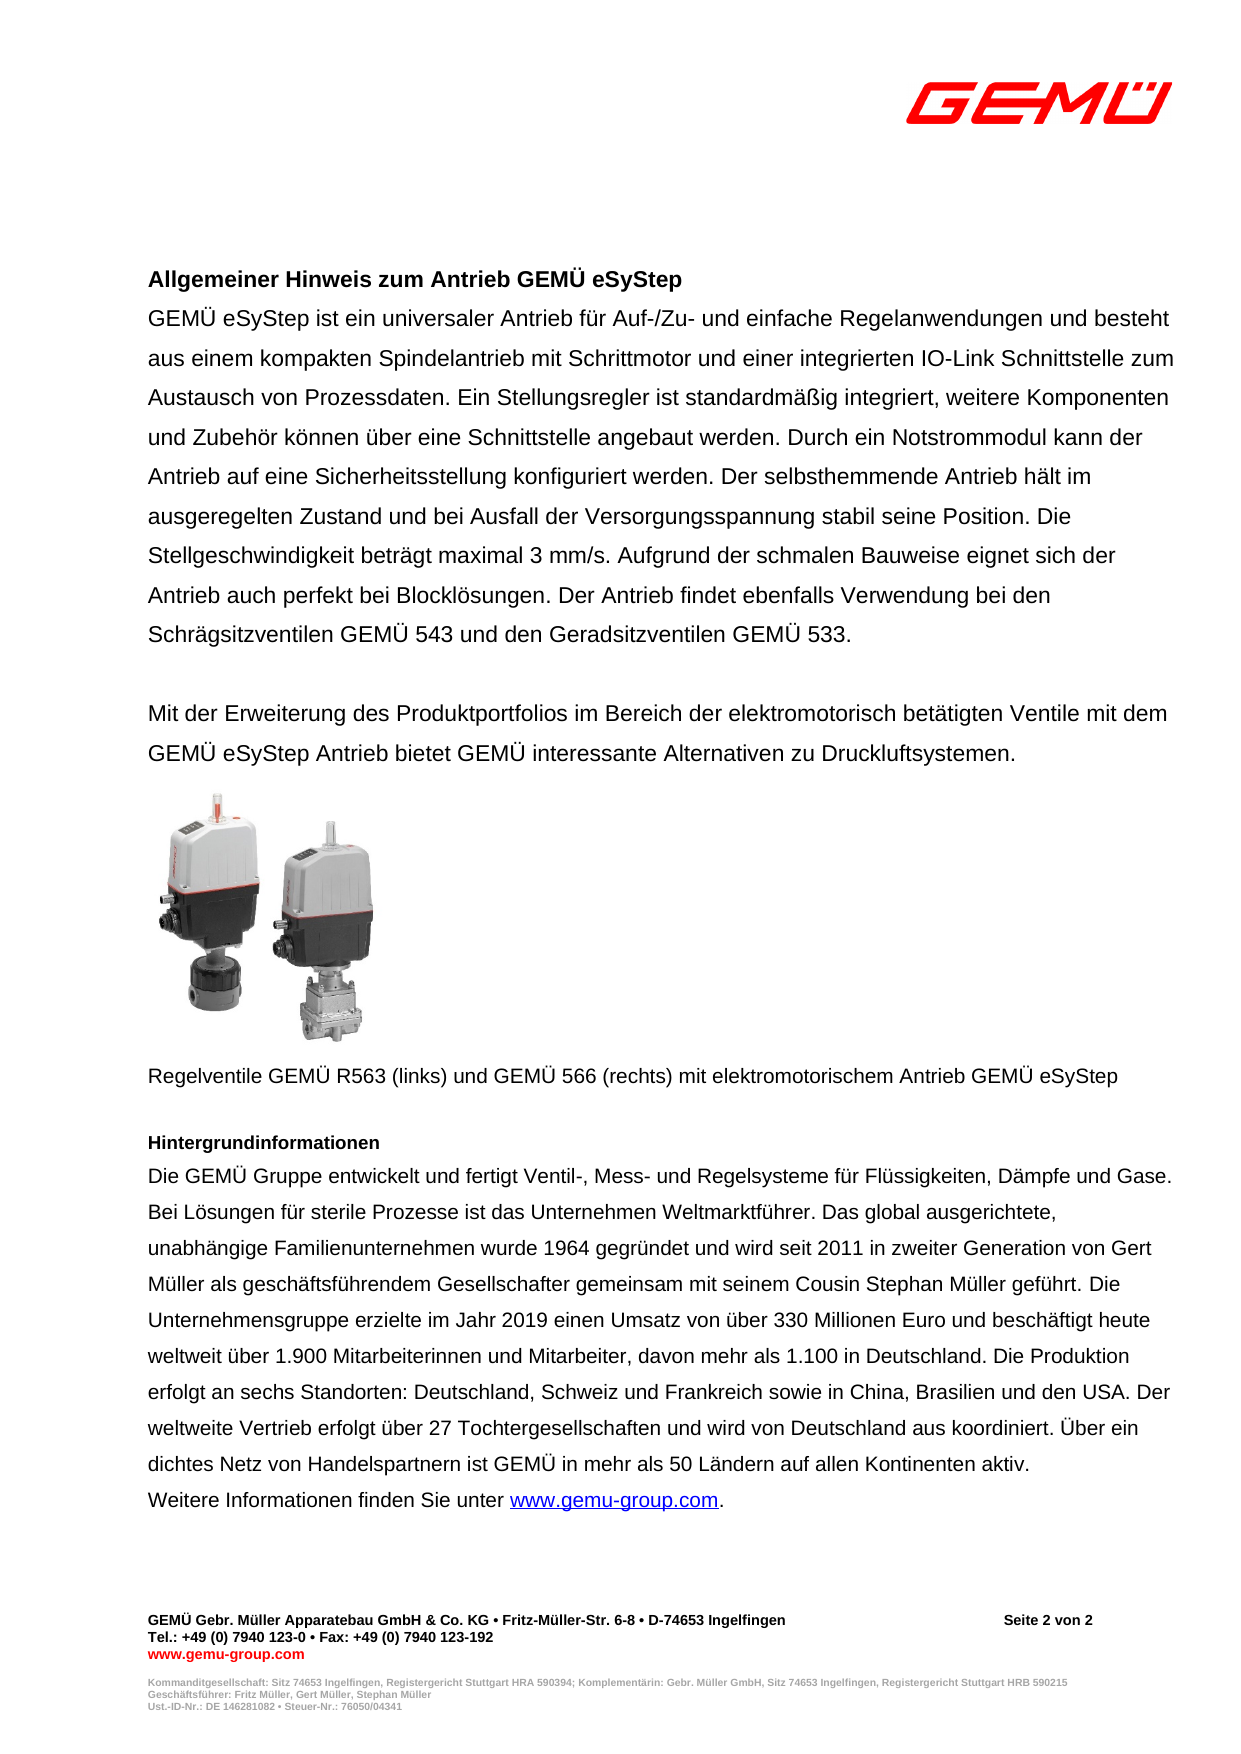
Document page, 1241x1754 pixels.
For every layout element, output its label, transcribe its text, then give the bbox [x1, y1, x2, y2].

text Allgemeiner Hinweis zum Antrieb GEMÜ eSyStep [148, 266, 1181, 292]
picture [906, 82, 1173, 124]
text Hintergrundinformationen [148, 1132, 1063, 1153]
picture [147, 779, 384, 1052]
text Weitere Informationen finden Sie unter www.gemu-group.com. [148, 1487, 1181, 1511]
text GEMÜ eSyStep ist ein universaler Antrieb für Auf-/Zu- und einfache Regelanwendungen und besteht aus einem kompakten Spindelantrieb mit Schrittmotor und einer integrierten IO-Link Schnittstelle zum Austausch von Prozessdaten. Ein Stellungsregler ist standardmäßig integriert, weitere Komponenten und Zubehör können über eine Schnittstelle angebaut werden. Durch ein Notstrommodul kann der Antrieb auf eine Sicherheitsstellung konfiguriert werden. Der selbsthemmende Antrieb hält im ausgeregelten Zustand und bei Ausfall der Versorgungsspannung stabil seine Position. Die Stellgeschwindigkeit beträgt maximal 3 mm/s. Aufgrund der schmalen Bauweise eignet sich der Antrieb auch perfekt bei Blocklösungen. Der Antrieb findet ebenfalls Verwendung bei den Schrägsitzventilen GEMÜ 543 und den Geradsitzventilen GEMÜ 533. [148, 305, 1181, 647]
text Die GEMÜ Gruppe entwickelt und fertigt Ventil-, Mess- und Regelsysteme für Flüssigkeiten, Dämpfe und Gase. Bei Lösungen für sterile Prozesse ist das Unternehmen Weltmarktführer. Das global ausgerichtete, unabhängige Familienunternehmen wurde 1964 gegründet und wird seit 2011 in zweiter Generation von Gert Müller als geschäftsführendem Gesellschafter gemeinsam mit seinem Cousin Stephan Müller geführt. Die Unternehmensgruppe erzielte im Jahr 2019 einen Umsatz von über 330 Millionen Euro und beschäftigt heute weltweit über 1.900 Mitarbeiterinnen und Mitarbeiter, davon mehr als 1.100 in Deutschland. Die Produktion erfolgt an sechs Standorten: Deutschland, Schweiz und Frankreich sowie in China, Brasilien und den USA. Der weltweite Vertrieb erfolgt über 27 Tochtergesellschaften und wird von Deutschland aus koordiniert. Über ein dichtes Netz von Handelspartnern ist GEMÜ in mehr als 50 Ländern auf allen Kontinenten aktiv. [148, 1164, 1181, 1475]
text Mit der Erweiterung des Produktportfolios im Bereich der elektromotorisch betätigten Ventile mit dem GEMÜ eSyStep Antrieb bietet GEMÜ interessante Alternativen zu Druckluftsystemen. [148, 700, 1181, 766]
text Regelventile GEMÜ R563 (links) und GEMÜ 566 (rechts) mit elektromotorischem Antrieb GEMÜ eSyStep [148, 1063, 1181, 1087]
